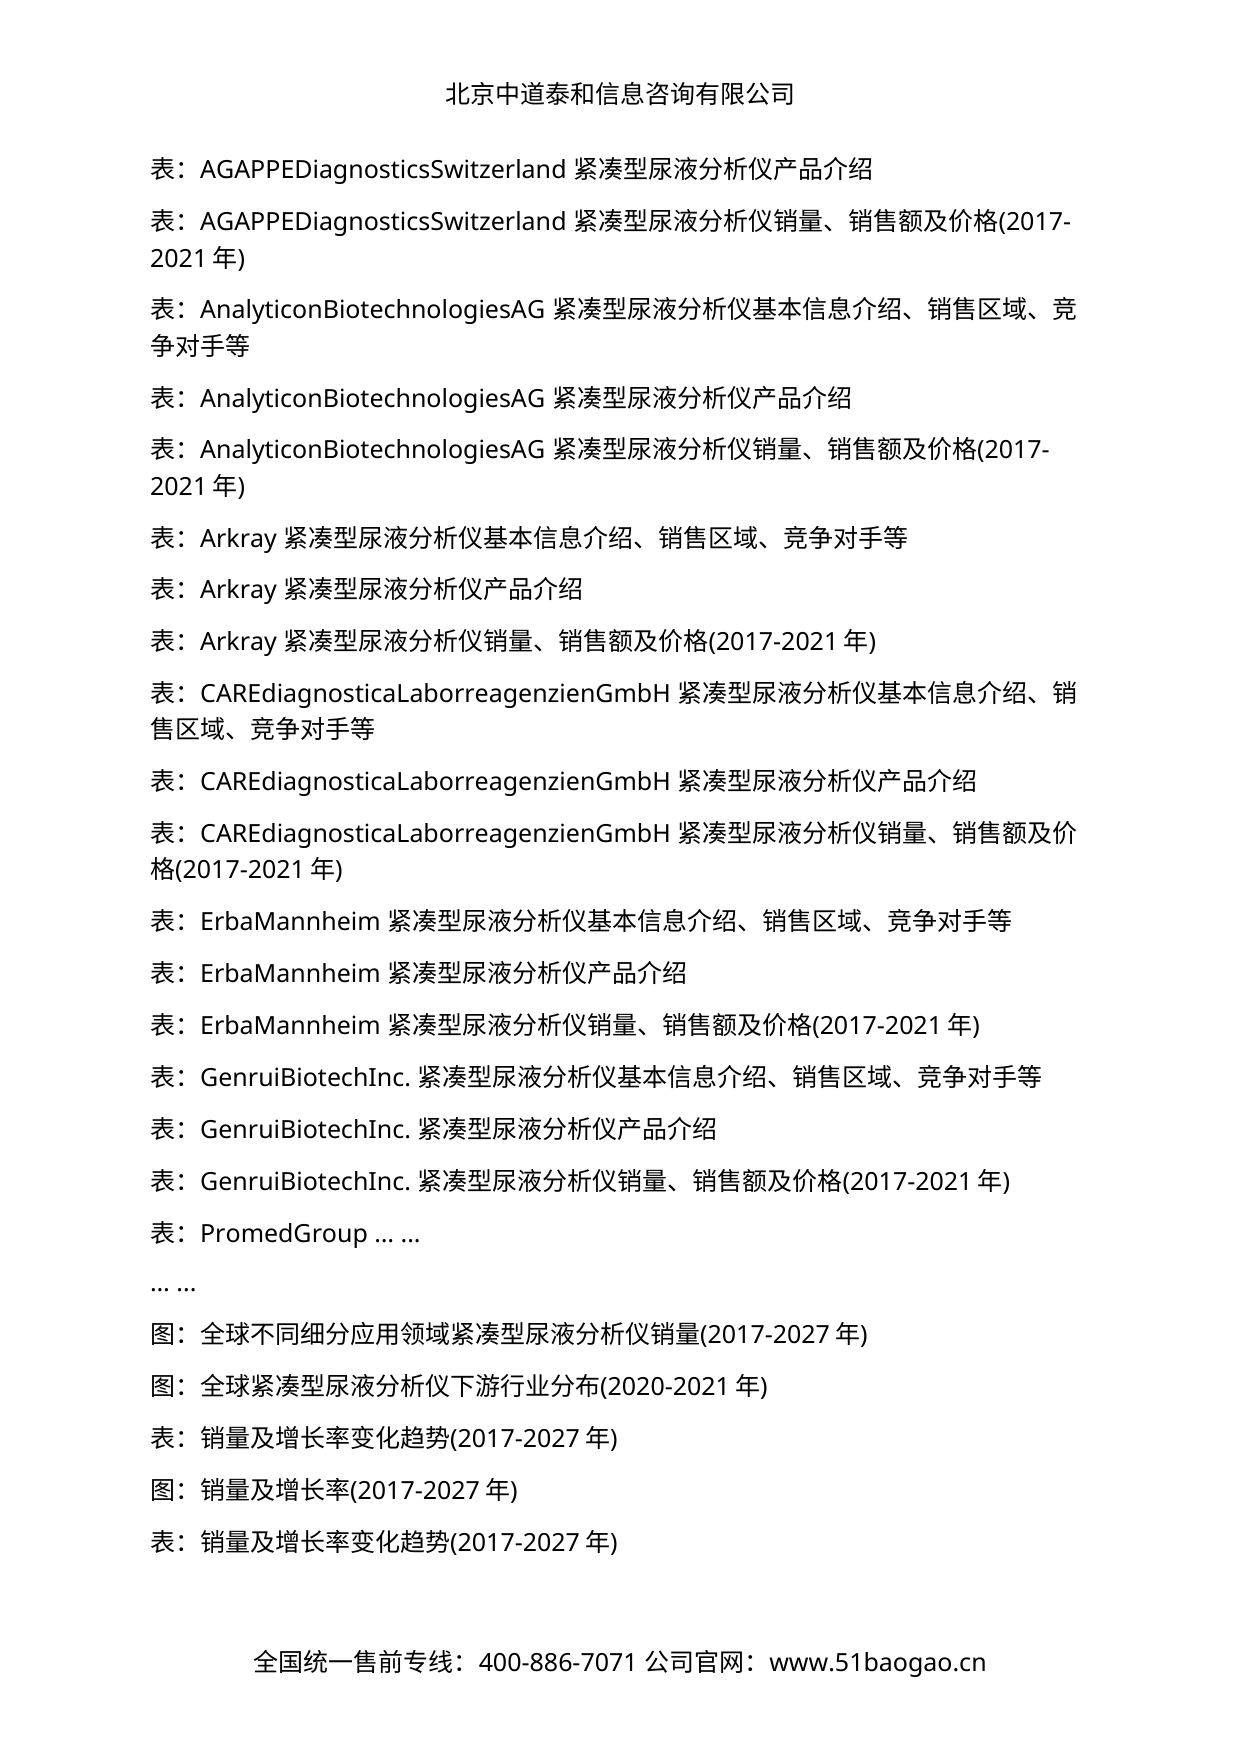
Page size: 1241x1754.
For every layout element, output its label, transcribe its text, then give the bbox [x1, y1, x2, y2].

text 表：AnalyticonBiotechnologiesAG 紧凑型尿液分析仪基本信息介绍、销售区域、竞争对手等 [150, 290, 1090, 362]
text 表：GenruiBiotechInc. 紧凑型尿液分析仪产品介绍 [150, 1109, 1090, 1146]
text 表：GenruiBiotechInc. 紧凑型尿液分析仪基本信息介绍、销售区域、竞争对手等 [150, 1057, 1090, 1094]
text 表：AGAPPEDiagnosticsSwitzerland 紧凑型尿液分析仪销量、销售额及价格(2017-2021年) [150, 202, 1090, 274]
text 表：Arkray 紧凑型尿液分析仪基本信息介绍、销售区域、竞争对手等 [150, 518, 1090, 554]
text 图：销量及增长率(2017-2027年) [150, 1470, 1090, 1507]
text 表：ErbaMannheim 紧凑型尿液分析仪产品介绍 [150, 954, 1090, 990]
text … ... [150, 1265, 1090, 1299]
text 表：Arkray 紧凑型尿液分析仪销量、销售额及价格(2017-2021年) [150, 622, 1090, 658]
text 表：CAREdiagnosticaLaborreagenzienGmbH 紧凑型尿液分析仪产品介绍 [150, 762, 1090, 798]
text 表：Arkray 紧凑型尿液分析仪产品介绍 [150, 570, 1090, 606]
text 图：全球不同细分应用领域紧凑型尿液分析仪销量(2017-2027年) [150, 1315, 1090, 1351]
text 表：CAREdiagnosticaLaborreagenzienGmbH 紧凑型尿液分析仪销量、销售额及价格(2017-2021年) [150, 814, 1090, 886]
text 表：GenruiBiotechInc. 紧凑型尿液分析仪销量、销售额及价格(2017-2021年) [150, 1161, 1090, 1197]
text 表：AnalyticonBiotechnologiesAG 紧凑型尿液分析仪销量、销售额及价格(2017-2021年) [150, 430, 1090, 502]
text 表：AGAPPEDiagnosticsSwitzerland 紧凑型尿液分析仪产品介绍 [150, 150, 1090, 186]
text 表：AnalyticonBiotechnologiesAG 紧凑型尿液分析仪产品介绍 [150, 378, 1090, 414]
text 表：销量及增长率变化趋势(2017-2027年) [150, 1522, 1090, 1558]
text 图：全球紧凑型尿液分析仪下游行业分布(2020-2021年) [150, 1367, 1090, 1403]
text 表：CAREdiagnosticaLaborreagenzienGmbH 紧凑型尿液分析仪基本信息介绍、销售区域、竞争对手等 [150, 674, 1090, 746]
text 表：PromedGroup … ... [150, 1213, 1090, 1249]
text 表：ErbaMannheim 紧凑型尿液分析仪基本信息介绍、销售区域、竞争对手等 [150, 902, 1090, 938]
text 表：ErbaMannheim 紧凑型尿液分析仪销量、销售额及价格(2017-2021年) [150, 1006, 1090, 1042]
text 表：销量及增长率变化趋势(2017-2027年) [150, 1418, 1090, 1455]
